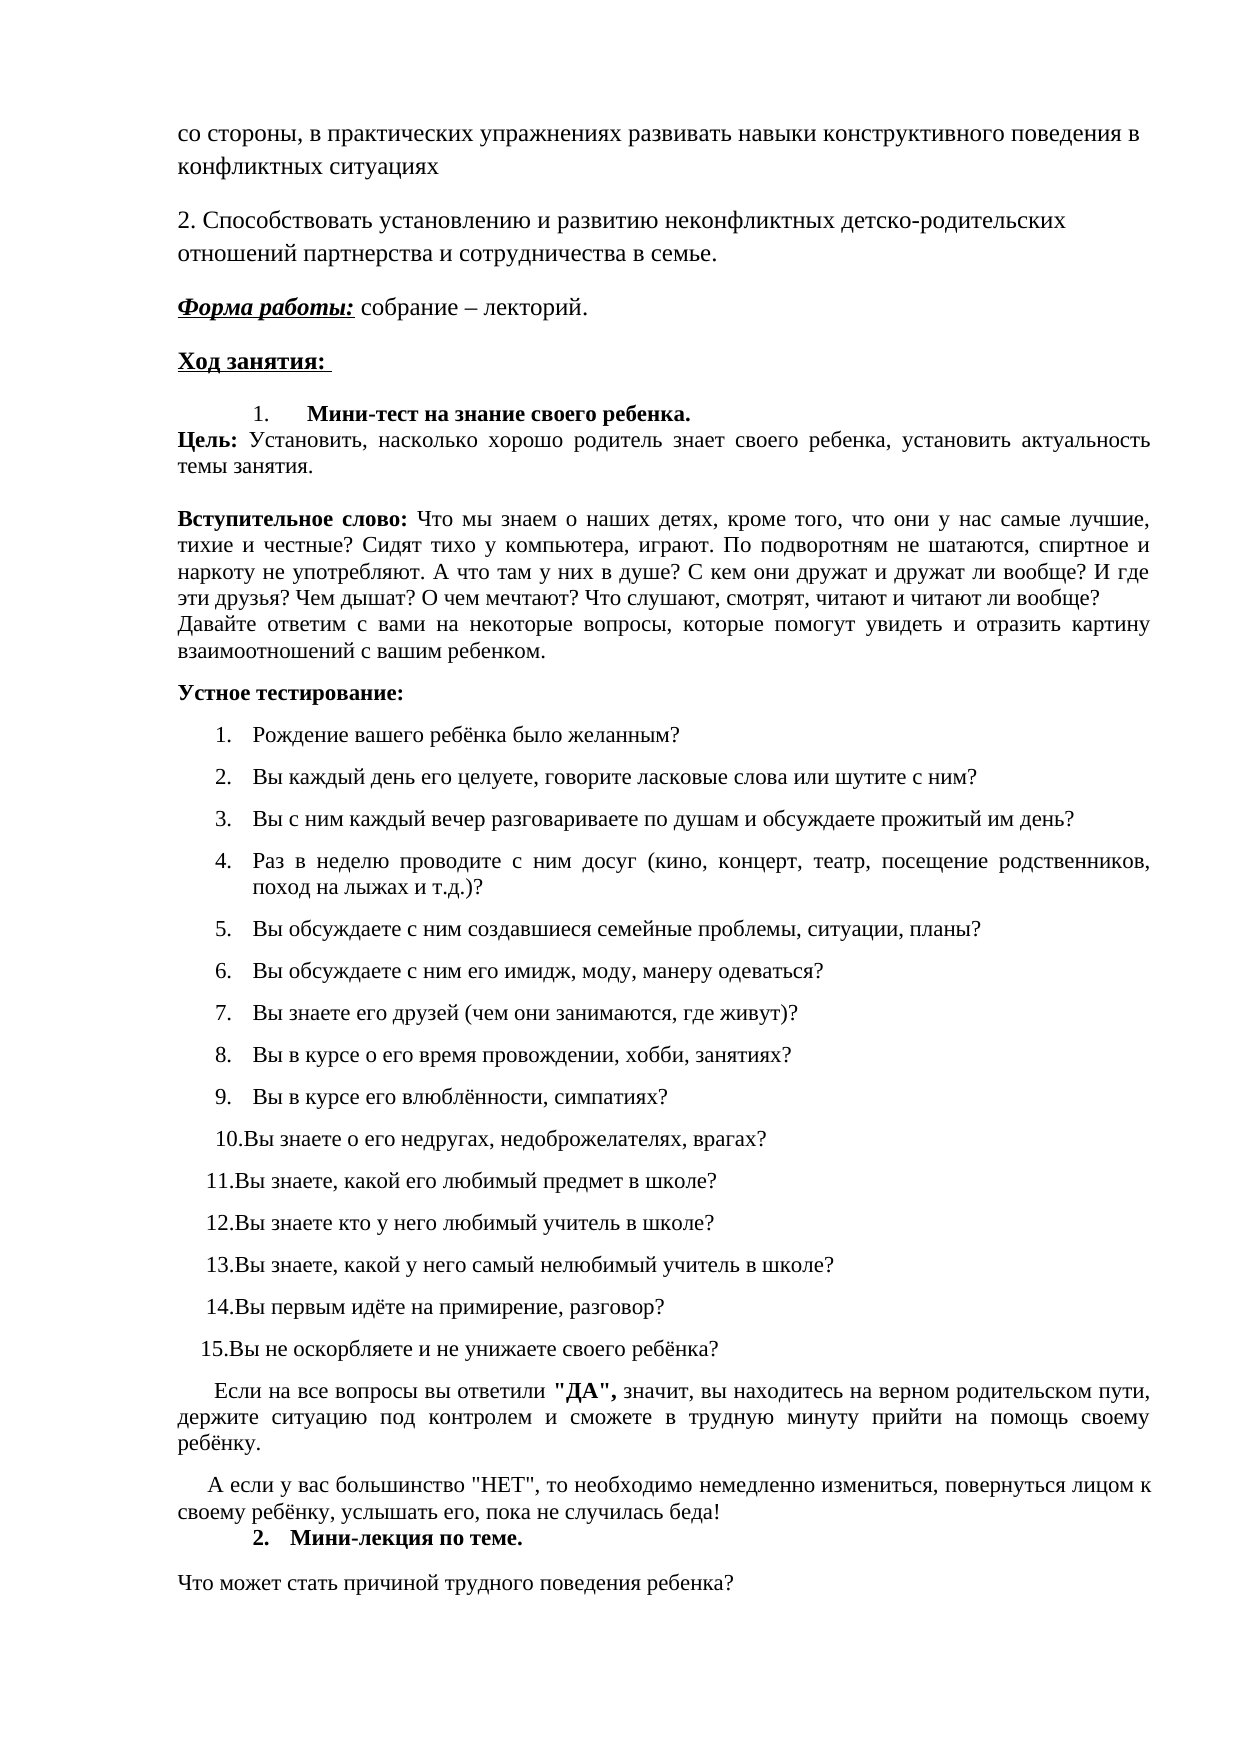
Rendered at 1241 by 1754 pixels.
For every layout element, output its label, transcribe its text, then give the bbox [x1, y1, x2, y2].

list Вы обсуждаете с ним его имидж, моду, манеру одеваться? [215, 957, 1152, 983]
text Цель: Установить, насколько хорошо родитель знает своего ребенка, установить актуальность темы занятия. [177, 426, 1152, 479]
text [177, 118, 1152, 180]
list Мини-лекция по теме. [252, 1524, 1152, 1551]
list Вы в курсе его влюблённости, симпатиях? [215, 1083, 1152, 1109]
text Что может стать причиной трудного поведения ребенка? [177, 1569, 1152, 1596]
list Мини-тест на знание своего ребенка. [252, 399, 1152, 426]
list Рождение вашего ребёнка было желанным? [215, 721, 1152, 747]
text Форма работы: собрание – лекторий. [177, 292, 1152, 321]
text 2. Способствовать установлению и развитию неконфликтных детско-родительских отношений партнерства и сотрудничества в семье. [177, 205, 1152, 267]
text Ход занятия: [177, 346, 1152, 374]
text 15.Вы не оскорбляете и не унижаете своего ребёнка? [177, 1335, 1152, 1361]
text Давайте ответим с вами на некоторые вопросы, которые помогут увидеть и отразить картину взаимоотношений с вашим ребенком. [177, 610, 1152, 663]
text 11.Вы знаете, какой его любимый предмет в школе? [177, 1167, 1152, 1193]
text А если у вас большинство "НЕТ", то необходимо немедленно измениться, повернуться лицом к своему ребёнку, услышать его, пока не случилась беда! [177, 1471, 1152, 1524]
list Вы знаете его друзей (чем они занимаются, где живут)? [215, 999, 1152, 1025]
text 13.Вы знаете, какой у него самый нелюбимый учитель в школе? [177, 1251, 1152, 1277]
list Вы с ним каждый вечер разговариваете по душам и обсуждаете прожитый им день? [215, 805, 1152, 831]
text 10.Вы знаете о его недругах, недоброжелателях, врагах? [215, 1125, 1152, 1151]
text Если на все вопросы вы ответили "ДА", значит, вы находитесь на верном родительском пути, держите ситуацию под контролем и сможете в трудную минуту прийти на помощь своему ребёнку. [177, 1377, 1152, 1456]
list Вы в курсе о его время провождении, хобби, занятиях? [215, 1041, 1152, 1067]
text Устное тестирование: [177, 679, 1152, 705]
list Вы каждый день его целуете, говорите ласковые слова или шутите с ним? [215, 763, 1152, 789]
text 12.Вы знаете кто у него любимый учитель в школе? [177, 1209, 1152, 1235]
text Вступительное слово: Что мы знаем о наших детях, кроме того, что они у нас самые лучшие, тихие и честные? Сидят тихо у компьютера, играют. По подворотням не шатаются, спиртное и наркоту не употребляют. А что там у них в душе? С кем они дружат и дружат ли вообще? И где эти друзья? Чем дышат? О чем мечтают? Что слушают, смотрят, читают и читают ли вообще? [177, 505, 1152, 610]
text 14.Вы первым идёте на примирение, разговор? [177, 1293, 1152, 1319]
list Раз в неделю проводите с ним досуг (кино, концерт, театр, посещение родственников, поход на лыжах и т.д.)? [215, 847, 1152, 899]
list Вы обсуждаете с ним создавшиеся семейные проблемы, ситуации, планы? [215, 915, 1152, 941]
